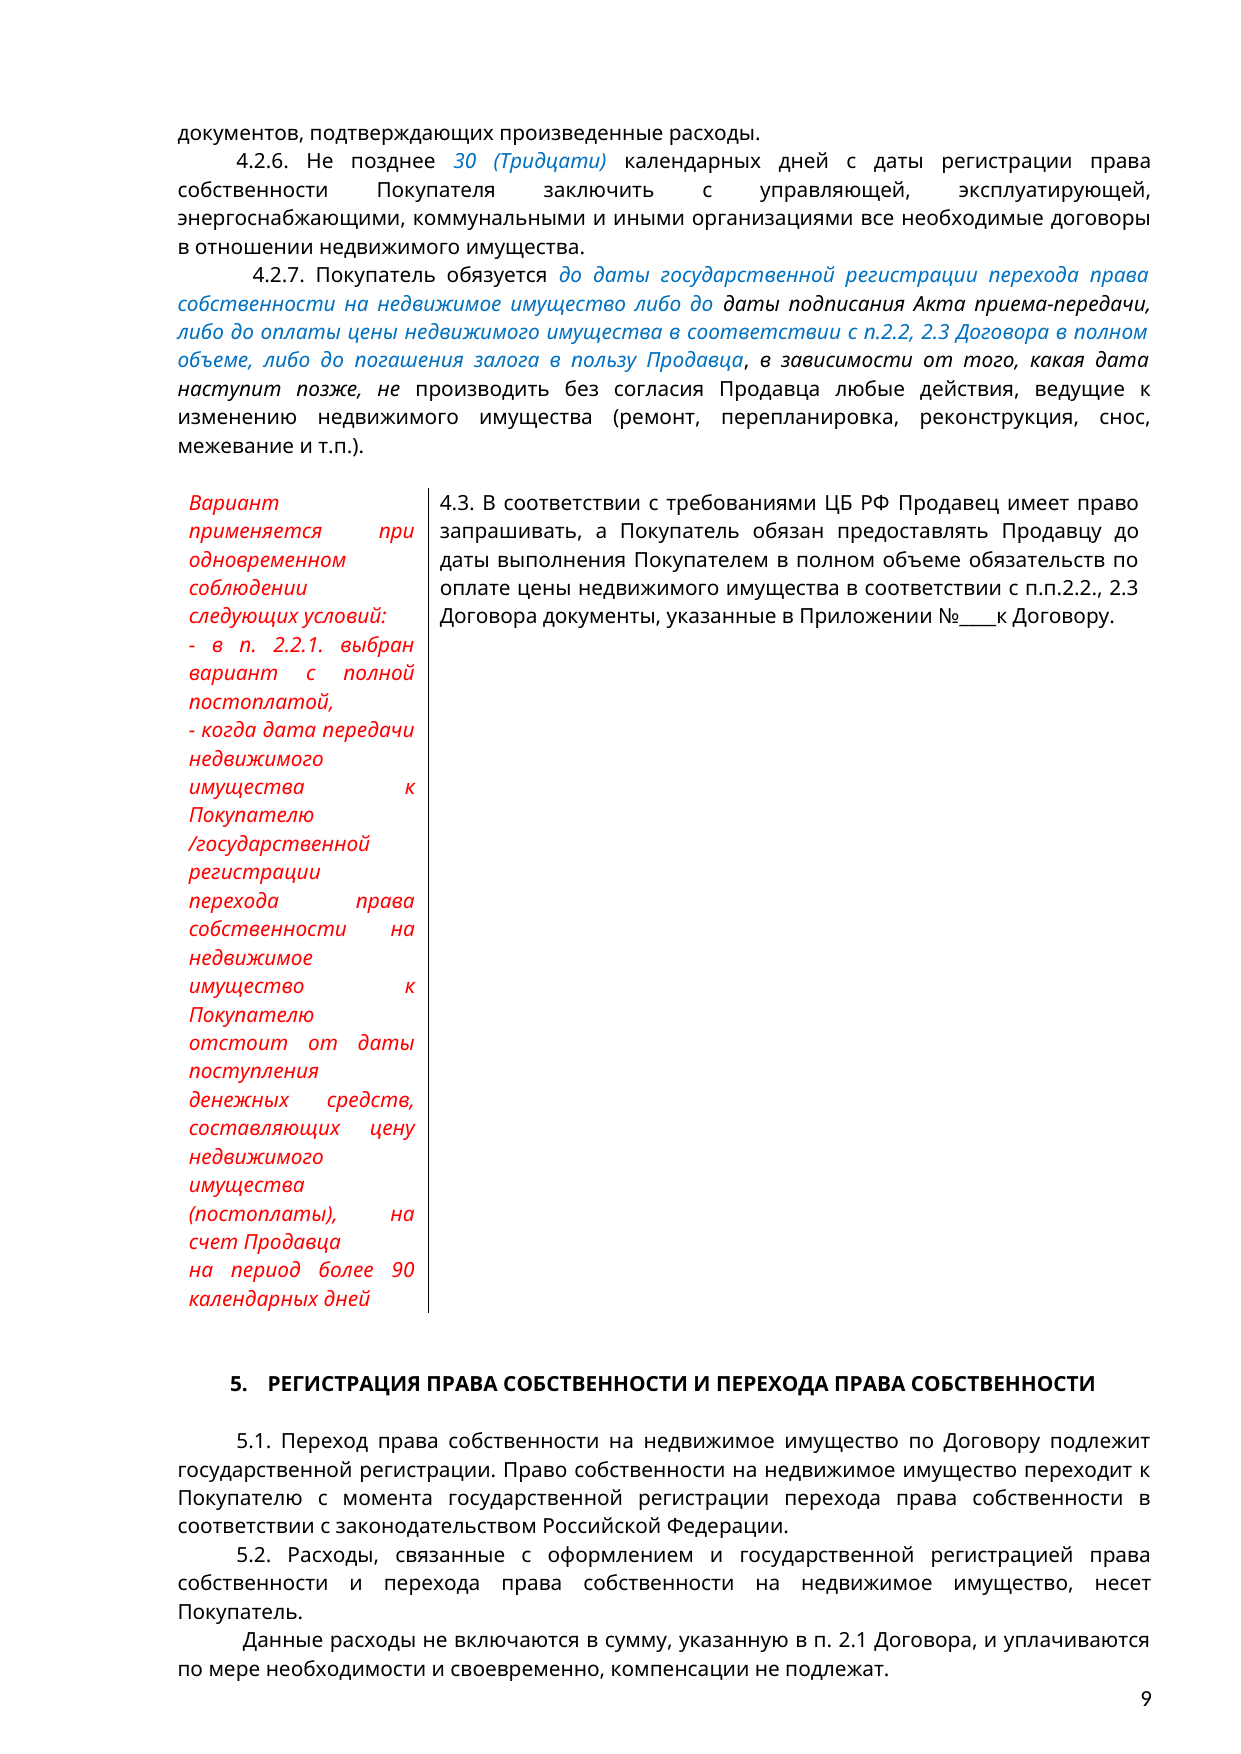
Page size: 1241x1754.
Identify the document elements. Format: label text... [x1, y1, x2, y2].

text 5.1. Переход права собственности на недвижимое имущество по Договору подлежит государственной регистрации. Право собственности на недвижимое имущество переходит к Покупателю с момента государственной регистрации перехода права собственности в соответствии с законодательством Российской Федерации. [177, 1426, 1152, 1540]
list Регистрация права собственности и перехода права собственности [177, 1369, 1149, 1398]
text 4.2.6. Не позднее 30 (Тридцати) календарных дней с даты регистрации права собственности Покупателя заключить с управляющей, эксплуатирующей, энергоснабжающими, коммунальными и иными организациями все необходимые договоры в отношении недвижимого имущества. [177, 147, 1152, 260]
table_header 4.3. В соответствии с требованиями ЦБ РФ Продавец имеет право запрашивать, а Покупатель обязан предоставлять Продавцу до даты выполнения Покупателем в полном объеме обязательств по оплате цены недвижимого имущества в соответствии с п.п.2.2., 2.3 Договора документы, указанные в Приложении №____к Договору. [429, 488, 1151, 1312]
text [177, 118, 1152, 147]
table_header Вариант применяется при одновременном соблюдении следующих условий: - в п. 2.2.1. выбран вариант с полной постоплатой, - когда дата передачи недвижимого имущества к Покупателю /государственной регистрации перехода права собственности на недвижимое имущество к Покупателю отстоит от даты поступления денежных средств, составляющих цену недвижимого имущества (постоплаты), на счет Продавца на период более 90 календарных дней [177, 488, 428, 1312]
text 4.2.7. Покупатель обязуется до даты государственной регистрации перехода права собственности на недвижимое имущество либо до даты подписания Акта приема-передачи, либо до оплаты цены недвижимого имущества в соответствии с п.2.2, 2.3 Договора в полном объеме, либо до погашения залога в пользу Продавца, в зависимости от того, какая дата наступит позже, не производить без согласия Продавца любые действия, ведущие к изменению недвижимого имущества (ремонт, перепланировка, реконструкция, снос, межевание и т.п.). [177, 260, 1152, 459]
text 5.2. Расходы, связанные с оформлением и государственной регистрацией права собственности и перехода права собственности на недвижимое имущество, несет Покупатель. [177, 1540, 1152, 1625]
text Данные расходы не включаются в сумму, указанную в п. 2.1 Договора, и уплачиваются по мере необходимости и своевременно, компенсации не подлежат. [177, 1625, 1152, 1682]
